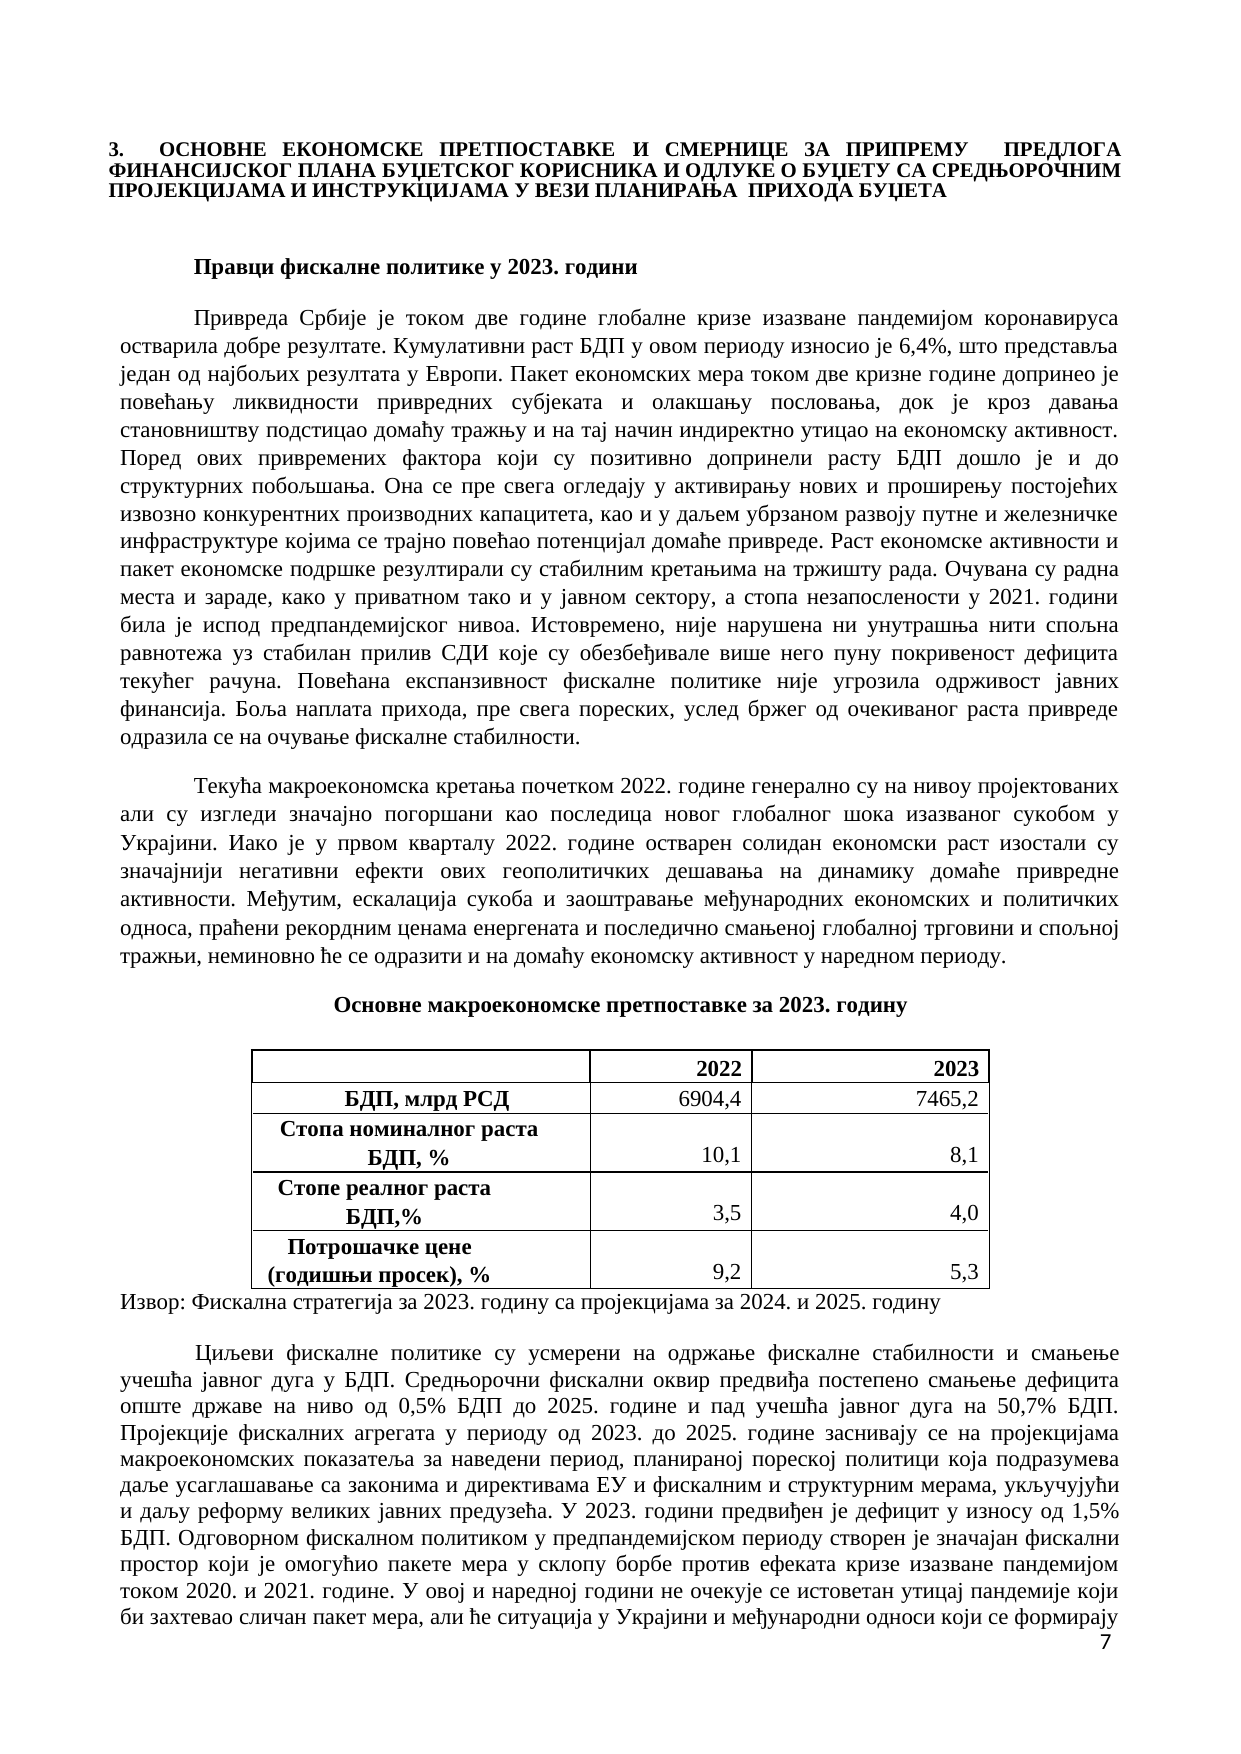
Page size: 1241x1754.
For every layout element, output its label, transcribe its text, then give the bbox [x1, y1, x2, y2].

table_cell 4,0 [752, 1171, 989, 1230]
table_cell Стопе реалног раста БДП,% [252, 1171, 590, 1230]
table_cell 9,2 [591, 1231, 751, 1287]
table_cell БДП, млрд РСД [252, 1083, 590, 1113]
text 3. ОСНОВНЕ ЕКОНОМСКЕ ПРЕТПОСТАВКЕ И СМЕРНИЦЕ ЗА ПРИПРЕМУ ПРЕДЛОГА ФИНАНСИЈСКОГ ПЛАНА БУЏЕТСКОГ КОРИСНИКА И ОДЛУКЕ О БУЏЕТУ СА СРЕДЊОРОЧНИМ ПРОЈЕКЦИЈАМА И ИНСТРУКЦИЈАМА У ВЕЗИ ПЛАНИРАЊА ПРИХОДА БУЏЕТА [108, 139, 1121, 202]
table_cell Потрошачке цене (годишњи просек), % [252, 1230, 590, 1287]
table_cell 3,5 [591, 1173, 751, 1230]
subtitle Основне макроекономске претпоставке за 2023. годину [260, 992, 981, 1018]
table_cell 10,1 [591, 1114, 751, 1171]
table_header 2022 [591, 1051, 751, 1082]
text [120, 1339, 1121, 1629]
table_cell 5,3 [752, 1230, 989, 1287]
table_cell Стопа номиналног раста БДП, % [252, 1113, 590, 1171]
text Извор: Фискална стратегија за 2023. годину са пројекцијама за 2024. и 2025. годину [120, 1288, 1140, 1315]
table_cell 7465,2 [752, 1083, 989, 1113]
text Правци фискалне политике у 2023. години [193, 253, 1140, 279]
table_header [253, 1051, 589, 1082]
table_cell 6904,4 [591, 1083, 751, 1113]
table_header 2023 [753, 1051, 988, 1082]
text Привреда Србије је током две године глобалне кризе изазване пандемијом коронавируса остварила добре резултате. Кумулативни раст БДП у овом периоду износио је 6,4%, што представља један од најбољих резултата у Европи. Пакет економских мера током две кризне године допринео је повећању ликвидности привредних субјеката и олакшању пословања, док је кроз давања становништву подстицао домаћу тражњу и на тај начин индиректно утицао на економску активност. Поред ових привремених фактора који су позитивно допринели расту БДП дошло је и до структурних побољшања. Она се пре свега огледају у активирању нових и проширењу постојећих извозно конкурентних производних капацитета, као и у даљем убрзаном развоју путне и железничке инфраструктуре којима се трајно повећао потенцијал домаће привреде. Раст економске активности и пакет економске подршке резултирали су стабилним кретањима на тржишту рада. Очувана су радна места и зараде, како у приватном тако и у јавном сектору, а стопа незапослености у 2021. години била је испод предпандемијског нивоа. Истовремено, није нарушена ни унутрашња нити спољна равнотежа уз стабилан прилив СДИ које су обезбеђивале више него пуну покривеност дефицита текућег рачуна. Повећана експанзивност фискалне политике није угрозила одрживост јавних финансија. Боља наплата прихода, пре свега пореских, услед бржег од очекиваног раста привреде одразила се на очување фискалне стабилности. [120, 304, 1120, 749]
text Текућа макроекономска кретања почетком 2022. године генерално су на нивоу пројектованих али су изгледи значајно погоршани као последица новог глобалног шока изазваног сукобом у Украјини. Иако је у првом кварталу 2022. године остварен солидан економски раст изостали су значајнији негативни ефекти ових геополитичких дешавања на динамику домаће привредне активности. Међутим, ескалација сукоба и заоштравање међународних економских и политичких односа, праћени рекордним ценама енергената и последично смањеној глобалној трговини и спољној тражњи, неминовно ће се одразити и на домаћу економску активност у наредном периоду. [120, 772, 1121, 969]
table_cell 8,1 [752, 1113, 989, 1171]
